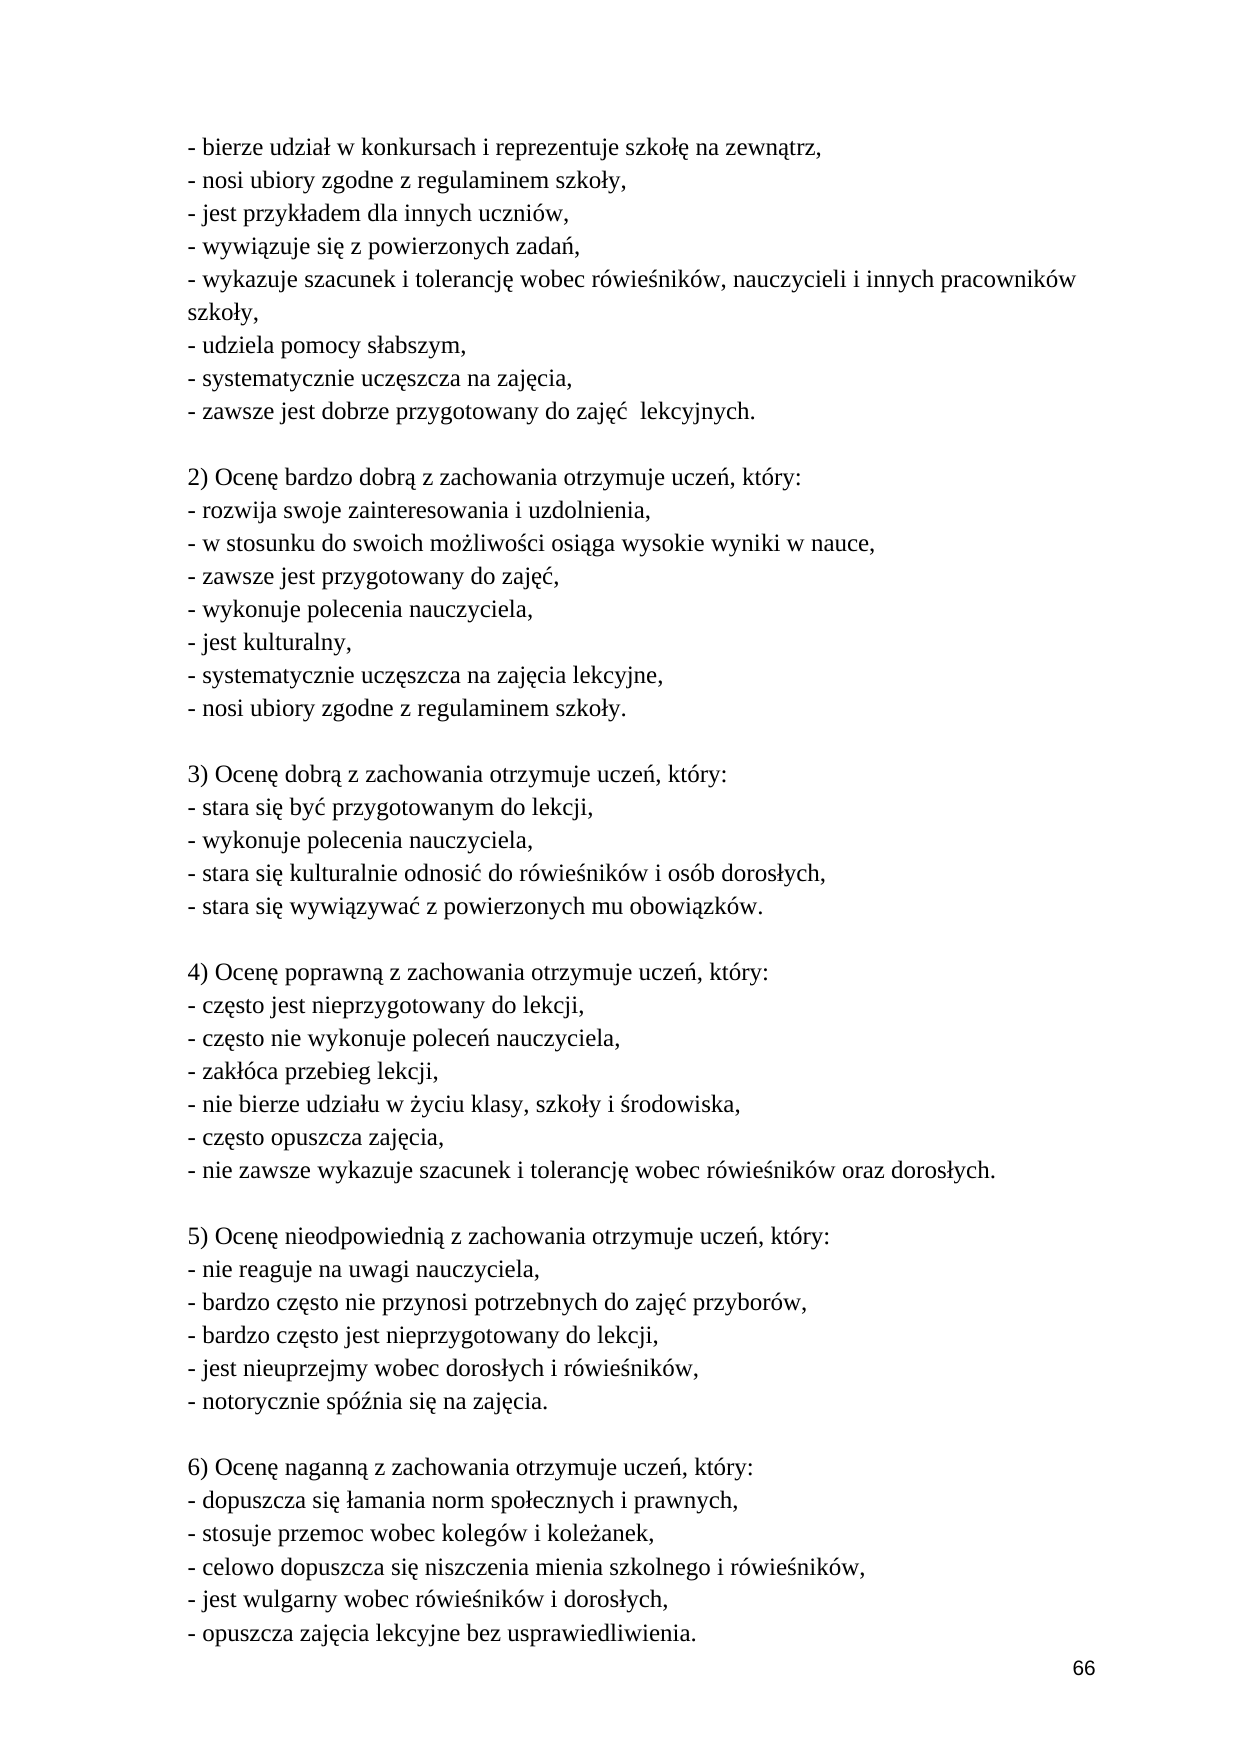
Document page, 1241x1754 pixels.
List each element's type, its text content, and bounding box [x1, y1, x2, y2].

text - stara się wywiązywać z powierzonych mu obowiązków. [187, 891, 1096, 920]
text - zawsze jest przygotowany do zajęć, [187, 561, 1096, 590]
text 4) Ocenę poprawną z zachowania otrzymuje uczeń, który: [187, 957, 1096, 986]
text 3) Ocenę dobrą z zachowania otrzymuje uczeń, który: [187, 759, 1096, 788]
text - nie zawsze wykazuje szacunek i tolerancję wobec rówieśników oraz dorosłych. [187, 1155, 1096, 1184]
text - nie reaguje na uwagi nauczyciela, [187, 1254, 1096, 1283]
text - rozwija swoje zainteresowania i uzdolnienia, [187, 495, 1096, 524]
text - często jest nieprzygotowany do lekcji, [187, 990, 1096, 1019]
text - zakłóca przebieg lekcji, [187, 1056, 1096, 1085]
text - wywiązuje się z powierzonych zadań, [187, 231, 1096, 259]
text - wykonuje polecenia nauczyciela, [187, 594, 1096, 623]
text - wykazuje szacunek i tolerancję wobec rówieśników, nauczycieli i innych pracowników szkoły, [187, 264, 1096, 326]
text - udziela pomocy słabszym, [187, 330, 1096, 358]
text - dopuszcza się łamania norm społecznych i prawnych, [187, 1486, 1096, 1514]
text 2) Ocenę bardzo dobrą z zachowania otrzymuje uczeń, który: [187, 462, 1096, 491]
text - celowo dopuszcza się niszczenia mienia szkolnego i rówieśników, [187, 1552, 1096, 1580]
text - bardzo często jest nieprzygotowany do lekcji, [187, 1320, 1096, 1349]
text - stosuje przemoc wobec kolegów i koleżanek, [187, 1518, 1096, 1547]
text - jest kulturalny, [187, 627, 1096, 656]
text - opuszcza zajęcia lekcyjne bez usprawiedliwienia. [187, 1618, 1096, 1646]
text 6) Ocenę naganną z zachowania otrzymuje uczeń, który: [187, 1452, 1096, 1481]
text - bardzo często nie przynosi potrzebnych do zajęć przyborów, [187, 1287, 1096, 1316]
text - jest nieuprzejmy wobec dorosłych i rówieśników, [187, 1353, 1096, 1382]
text - nosi ubiory zgodne z regulaminem szkoły. [187, 693, 1096, 722]
text - często nie wykonuje poleceń nauczyciela, [187, 1023, 1096, 1052]
text - bierze udział w konkursach i reprezentuje szkołę na zewnątrz, [187, 132, 1096, 160]
text - notorycznie spóźnia się na zajęcia. [187, 1386, 1096, 1415]
text - stara się kulturalnie odnosić do rówieśników i osób dorosłych, [187, 858, 1096, 887]
text - systematycznie uczęszcza na zajęcia, [187, 363, 1096, 392]
text 5) Ocenę nieodpowiednią z zachowania otrzymuje uczeń, który: [187, 1221, 1096, 1250]
text - nosi ubiory zgodne z regulaminem szkoły, [187, 165, 1096, 193]
text - jest wulgarny wobec rówieśników i dorosłych, [187, 1584, 1096, 1613]
text - zawsze jest dobrze przygotowany do zajęć lekcyjnych. [187, 396, 1096, 424]
text - systematycznie uczęszcza na zajęcia lekcyjne, [187, 660, 1096, 689]
text - często opuszcza zajęcia, [187, 1122, 1096, 1151]
text - wykonuje polecenia nauczyciela, [187, 825, 1096, 854]
text - nie bierze udziału w życiu klasy, szkoły i środowiska, [187, 1089, 1096, 1118]
text - jest przykładem dla innych uczniów, [187, 198, 1096, 226]
text - w stosunku do swoich możliwości osiąga wysokie wyniki w nauce, [187, 528, 1096, 557]
text - stara się być przygotowanym do lekcji, [187, 792, 1096, 821]
